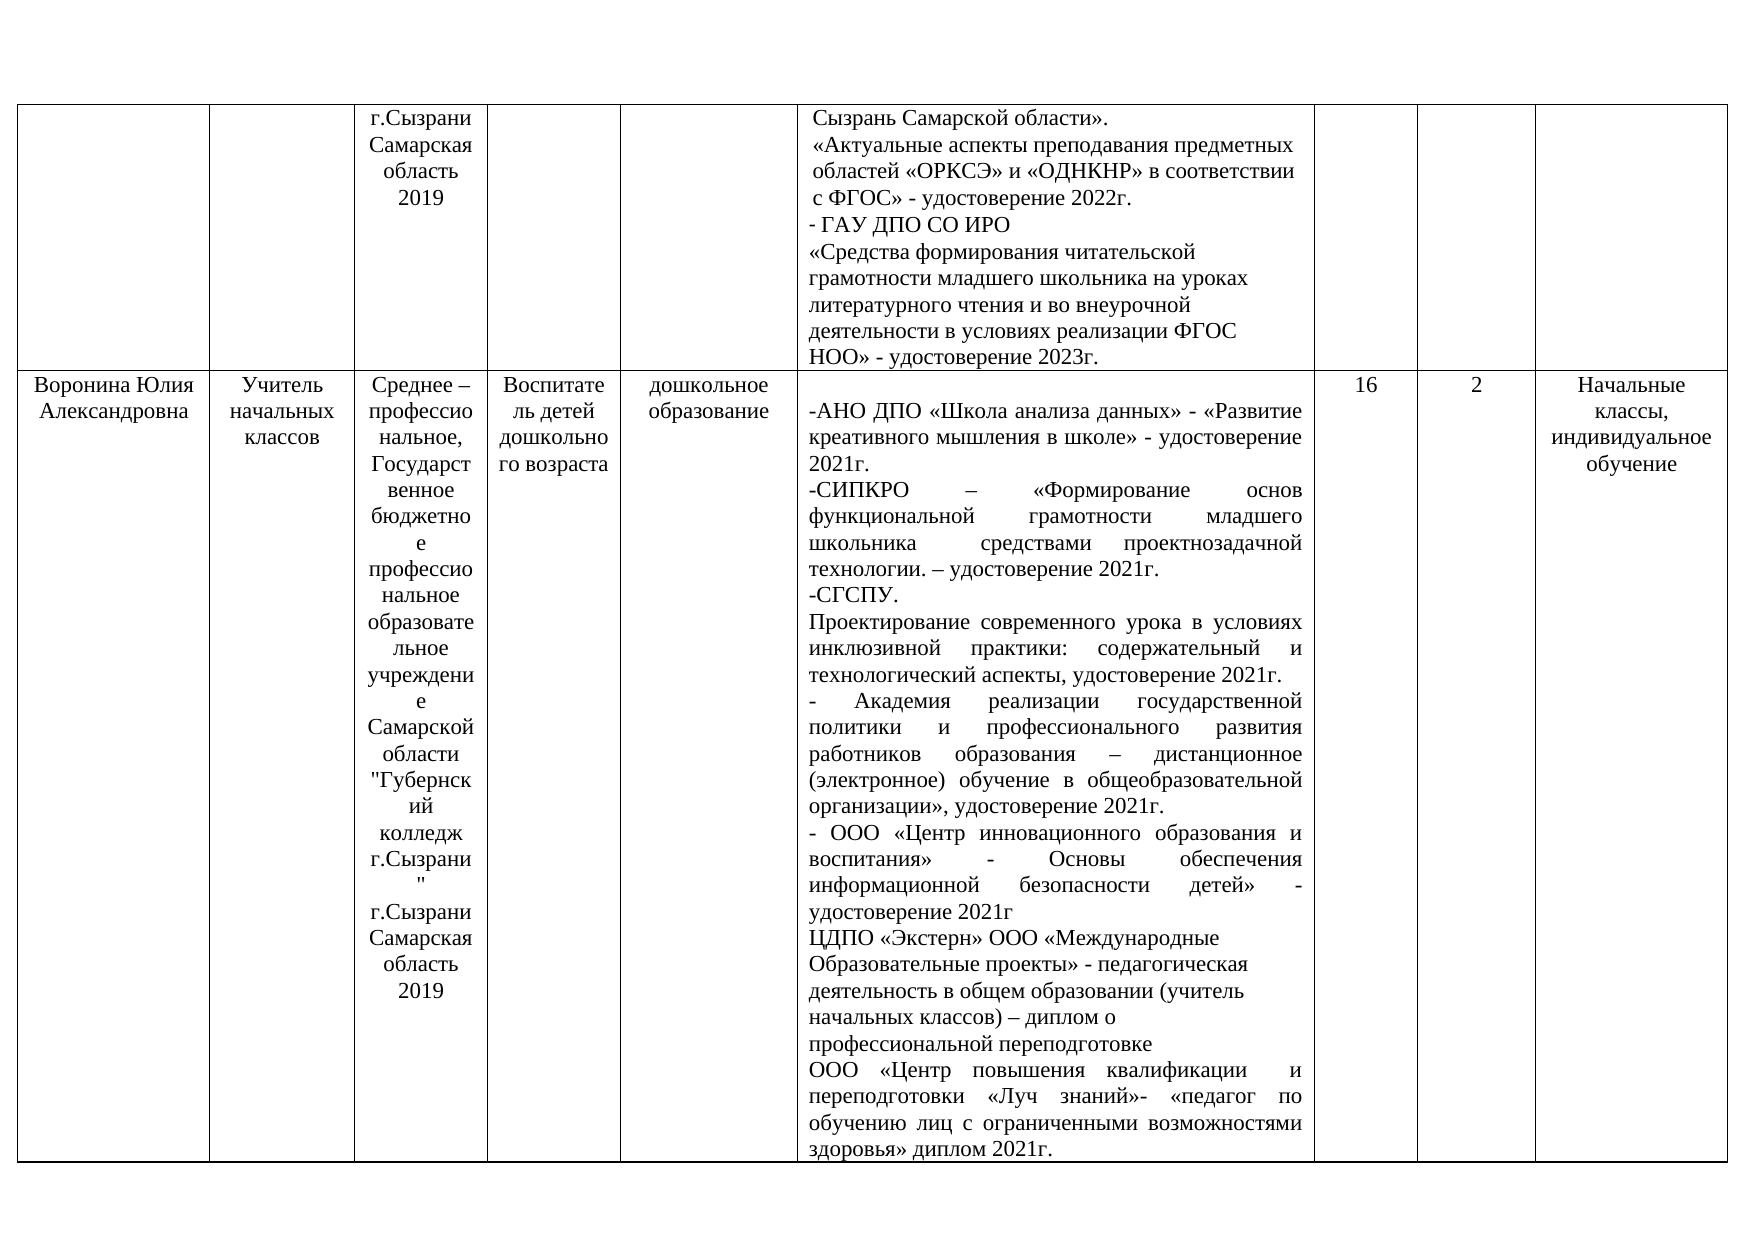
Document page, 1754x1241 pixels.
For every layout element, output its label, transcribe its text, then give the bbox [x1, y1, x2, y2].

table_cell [210, 371, 354, 1161]
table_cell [355, 105, 487, 370]
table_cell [1536, 105, 1727, 370]
table_cell 3 [1315, 105, 1417, 370]
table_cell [355, 371, 487, 1161]
table_cell 16 [1315, 371, 1417, 1161]
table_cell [18, 371, 209, 1161]
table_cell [18, 105, 209, 370]
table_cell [488, 371, 620, 1161]
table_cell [621, 105, 797, 370]
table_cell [1536, 371, 1727, 1161]
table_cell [798, 105, 1314, 370]
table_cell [210, 105, 354, 370]
table_cell 3 [1418, 105, 1535, 370]
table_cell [488, 105, 620, 370]
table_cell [621, 371, 797, 1161]
table_cell 2 [1418, 371, 1535, 1161]
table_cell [798, 371, 1314, 1161]
